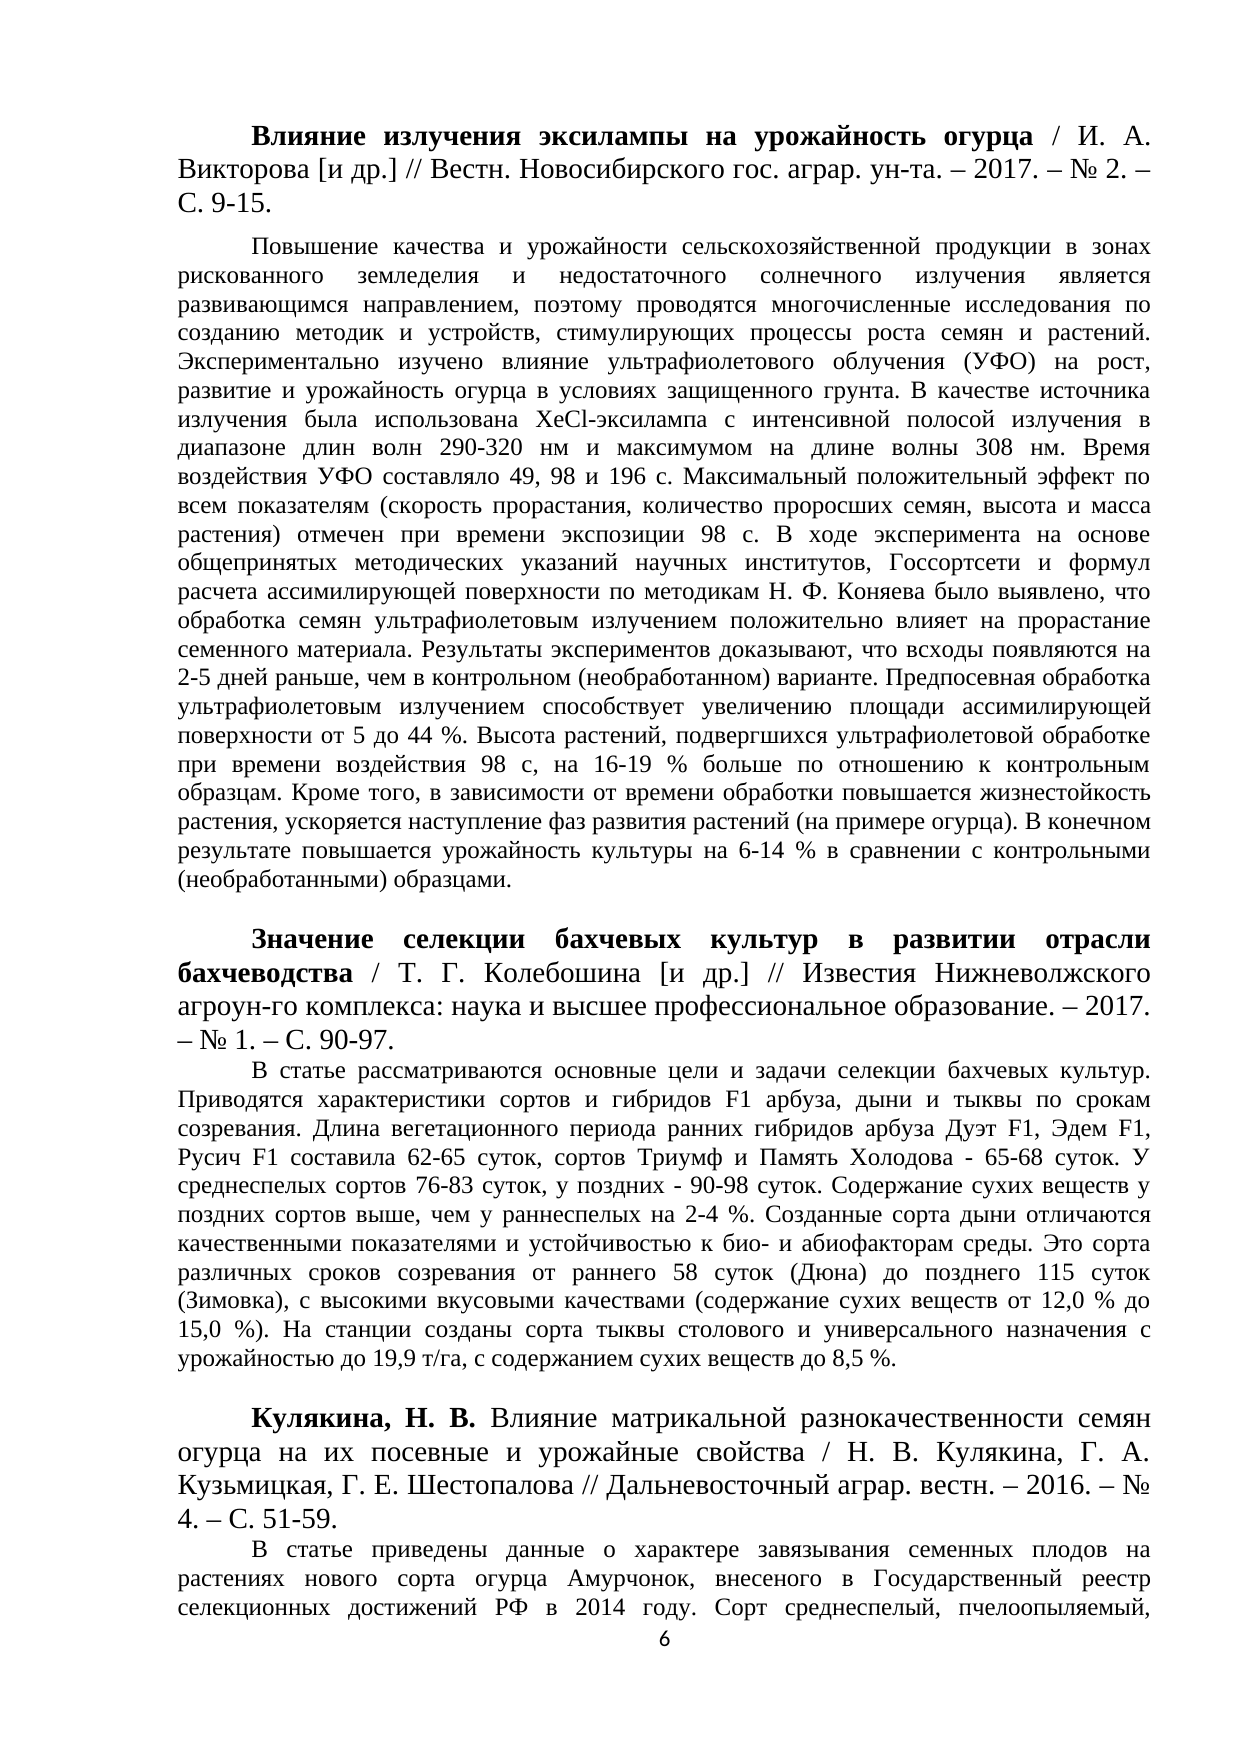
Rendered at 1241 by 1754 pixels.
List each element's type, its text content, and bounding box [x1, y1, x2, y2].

text В статье рассматриваются основные цели и задачи селекции бахчевых культур. Приводятся характеристики сортов и гибридов F1 арбуза, дыни и тыквы по срокам созревания. Длина вегетационного периода ранних гибридов арбуза Дуэт F1, Эдем F1, Русич F1 составила 62-65 суток, сортов Триумф и Память Холодова - 65-68 суток. У среднеспелых сортов 76-83 суток, у поздних - 90-98 суток. Содержание сухих веществ у поздних сортов выше, чем у раннеспелых на 2-4 %. Созданные сорта дыни отличаются качественными показателями и устойчивостью к био- и абиофакторам среды. Это сорта различных сроков созревания от раннего 58 суток (Дюна) до позднего 115 суток (Зимовка), с высокими вкусовыми качествами (содержание сухих веществ от 12,0 % до 15,0 %). На станции созданы сорта тыквы столового и универсального назначения с урожайностью до 19,9 т/га, с содержанием сухих веществ до 8,5 %. [177, 1055, 1152, 1372]
text Кулякина, Н. В. Влияние матрикальной разнокачественности семян огурца на их посевные и урожайные свойства / Н. В. Кулякина, Г. А. Кузьмицкая, Г. Е. Шестопалова // Дальневосточный аграр. вестн. – 2016. – № 4. – С. 51-59. [177, 1400, 1152, 1534]
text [177, 1534, 1152, 1621]
text Влияние излучения эксилампы на урожайность огурца / И. А. Викторова [и др.] // Вестн. Новосибирского гос. аграр. ун-та. – 2017. – № 2. – С. 9-15. [177, 118, 1152, 219]
text Повышение качества и урожайности сельскохозяйственной продукции в зонах рискованного земледелия и недостаточного солнечного излучения является развивающимся направлением, поэтому проводятся многочисленные исследования по созданию методик и устройств, стимулирующих процессы роста семян и растений. Экспериментально изучено влияние ультрафиолетового облучения (УФО) на рост, развитие и урожайность огурца в условиях защищенного грунта. В качестве источника излучения была использована XeCl-эксилампа с интенсивной полосой излучения в диапазоне длин волн 290-320 нм и максимумом на длине волны 308 нм. Время воздействия УФО составляло 49, 98 и 196 с. Максимальный положительный эффект по всем показателям (скорость прорастания, количество проросших семян, высота и масса растения) отмечен при времени экспозиции 98 с. В ходе эксперимента на основе общепринятых методических указаний научных институтов, Госсортсети и формул расчета ассимилирующей поверхности по методикам Н. Ф. Коняева было выявлено, что обработка семян ультрафиолетовым излучением положительно влияет на прорастание семенного материала. Результаты экспериментов доказывают, что всходы появляются на 2-5 дней раньше, чем в контрольном (необработанном) варианте. Предпосевная обработка ультрафиолетовым излучением способствует увеличению площади ассимилирующей поверхности от 5 до 44 %. Высота растений, подвергшихся ультрафиолетовой обработке при времени воздействия 98 с, на 16-19 % больше по отношению к контрольным образцам. Кроме того, в зависимости от времени обработки повышается жизнестойкость растения, ускоряется наступление фаз развития растений (на примере огурца). В конечном результате повышается урожайность культуры на 6-14 % в сравнении с контрольными (необработанными) образцами. [177, 231, 1152, 892]
text Значение селекции бахчевых культур в развитии отрасли бахчеводства / Т. Г. Колебошина [и др.] // Известия Нижневолжского агроун-го комплекса: наука и высшее профессиональное образование. – 2017. – № 1. – С. 90-97. [177, 921, 1152, 1055]
